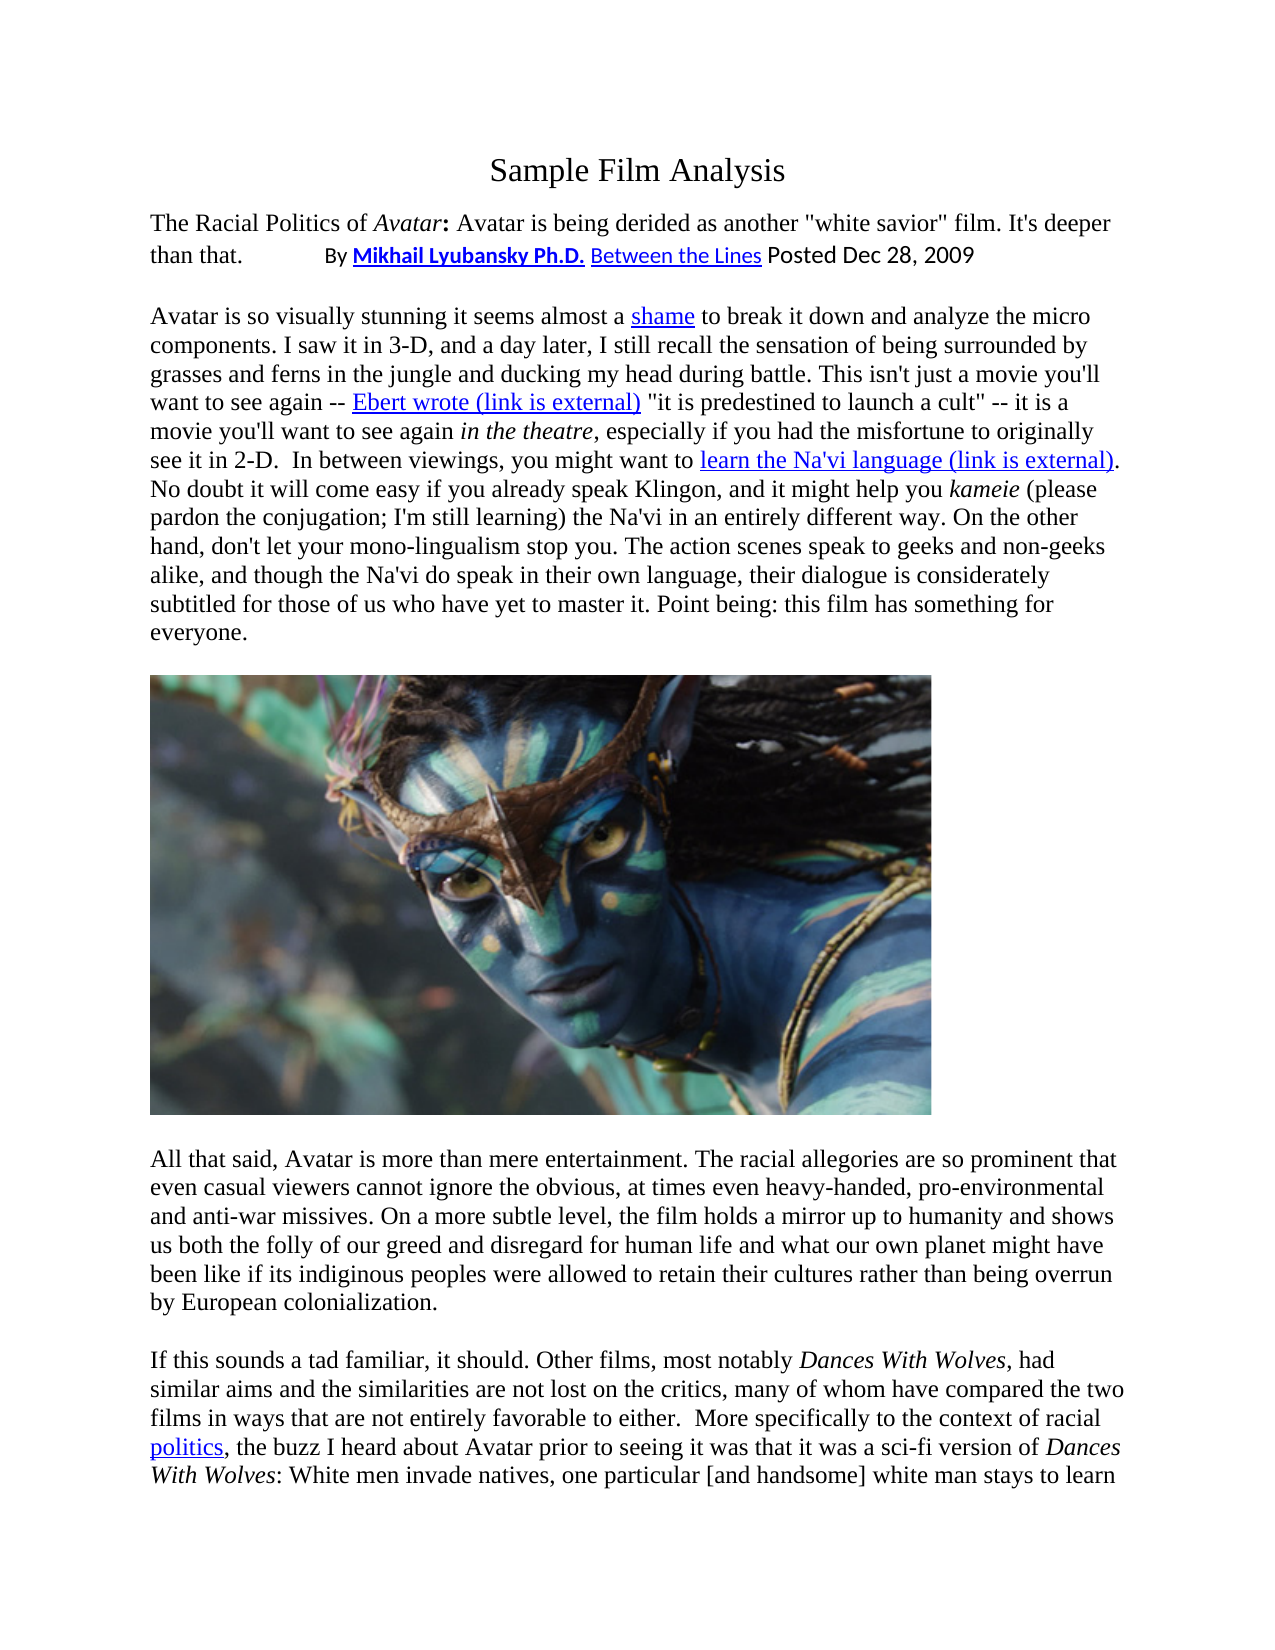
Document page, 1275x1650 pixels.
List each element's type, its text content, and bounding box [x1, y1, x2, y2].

picture [150, 675, 932, 1115]
text Avatar is so visually stunning it seems almost a shame to break it down and analyze the micro components. I saw it in 3-D, and a day later, I still recall the sensation of being surrounded by grasses and ferns in the jungle and ducking my head during battle. This isn't just a movie you'll want to see again -- Ebert wrote (link is external) "it is predestined to launch a cult" -- it is a movie you'll want to see again in the theatre, especially if you had the misfortune to originally see it in 2-D. In between viewings, you might want to learn the Na'vi language (link is external). No doubt it will come easy if you already speak Klingon, and it might help you kameie (please pardon the conjugation; I'm still learning) the Na'vi in an entirely different way. On the other hand, don't let your mono-lingualism stop you. The action scenes speak to geeks and non-geeks alike, and though the Na'vi do speak in their own language, their dialogue is considerately subtitled for those of us who have yet to master it. Point being: this film has something for everyone. [150, 301, 1125, 646]
text The Racial Politics of Avatar: Avatar is being derided as another "white savior" film. It's deeper than that. By Mikhail Lyubansky Ph.D. Between the Lines Posted Dec 28, 2009 [150, 208, 1125, 270]
text All that said, Avatar is more than mere entertainment. The racial allegories are so prominent that even casual viewers cannot ignore the obvious, at times even heavy-handed, pro-environmental and anti-war missives. On a more subtle level, the film holds a mirror up to humanity and shows us both the folly of our greed and disregard for human life and what our own planet might have been like if its indiginous peoples were allowed to retain their cultures rather than being overrun by European colonialization. [150, 1144, 1125, 1316]
text Sample Film Analysis [150, 150, 1125, 188]
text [150, 1345, 1125, 1489]
